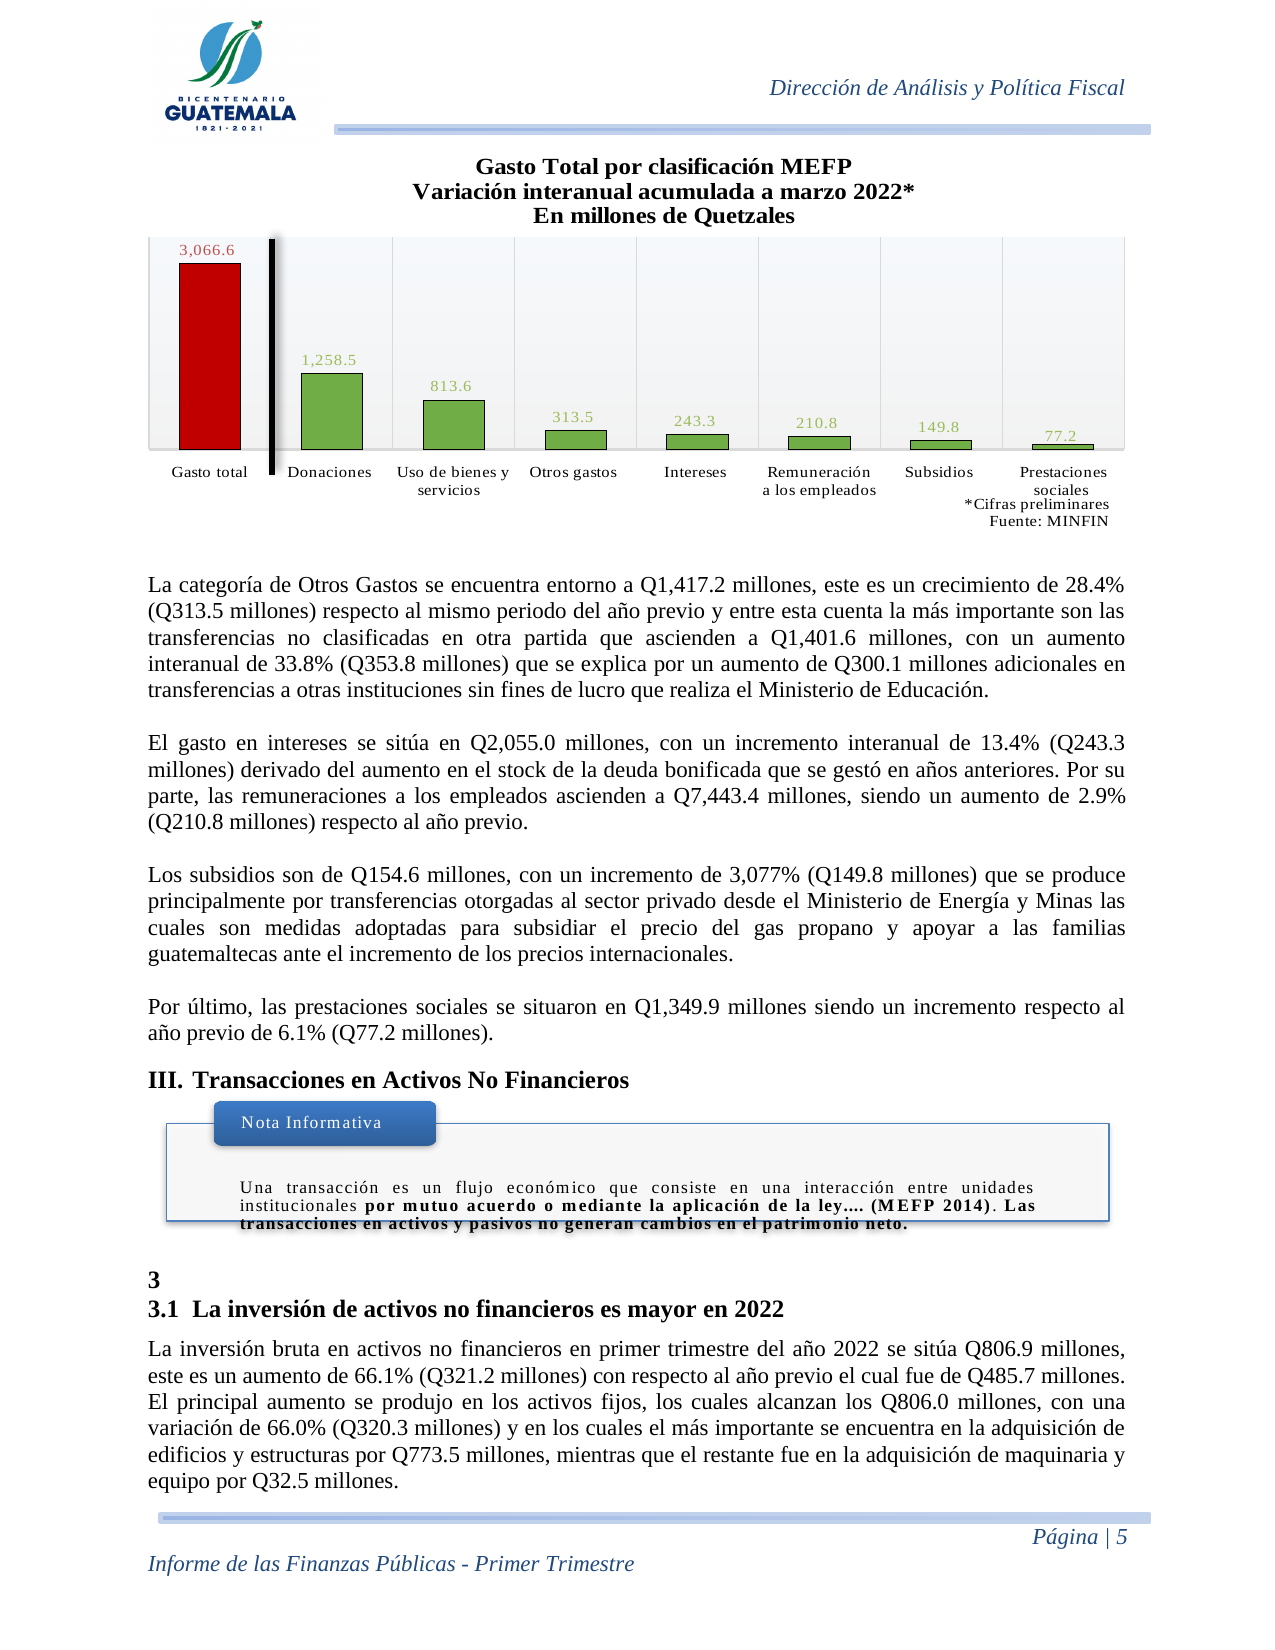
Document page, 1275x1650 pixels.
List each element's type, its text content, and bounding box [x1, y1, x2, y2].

text El gasto en intereses se sitúa en Q2,055.0 millones, con un incremento interanual de 13.4% (Q243.3 millones) derivado del aumento en el stock de la deuda bonificada que se gestó en años anteriores. Por su parte, las remuneraciones a los empleados ascienden a Q7,443.4 millones, siendo un aumento de 2.9% (Q210.8 millones) respecto al año previo. [148, 729, 1127, 835]
text Los subsidios son de Q154.6 millones, con un incremento de 3,077% (Q149.8 millones) que se produce principalmente por transferencias otorgadas al sector privado desde el Ministerio de Energía y Minas las cuales son medidas adoptadas para subsidiar el precio del gas propano y apoyar a las familias guatemaltecas ante el incremento de los precios internacionales. [148, 861, 1127, 966]
picture [147, 1, 328, 146]
list Transacciones en Activos No Financieros [148, 1065, 1127, 1093]
text La categoría de Otros Gastos se encuentra entorno a Q1,417.2 millones, este es un crecimiento de 28.4% (Q313.5 millones) respecto al mismo periodo del año previo y entre esta cuenta la más importante son las transferencias no clasificadas en otra partida que ascienden a Q1,401.6 millones, con un aumento interanual de 33.8% (Q353.8 millones) que se explica por un aumento de Q300.1 millones adicionales en transferencias a otras instituciones sin fines de lucro que realiza el Ministerio de Educación. [148, 571, 1127, 703]
text Por último, las prestaciones sociales se situaron en Q1,349.9 millones siendo un incremento respecto al año previo de 6.1% (Q77.2 millones). [148, 993, 1127, 1046]
subtitle La inversión de activos no financieros es mayor en 2022 [148, 1294, 1127, 1323]
text La inversión bruta en activos no financieros en primer trimestre del año 2022 se sitúa Q806.9 millones, este es un aumento de 66.1% (Q321.2 millones) con respecto al año previo el cual fue de Q485.7 millones. El principal aumento se produjo en los activos fijos, los cuales alcanzan los Q806.0 millones, con una variación de 66.0% (Q320.3 millones) y en los cuales el más importante se encuentra en la adquisición de edificios y estructuras por Q773.5 millones, mientras que el restante fue en la adquisición de maquinaria y equipo por Q32.5 millones. [148, 1335, 1127, 1493]
